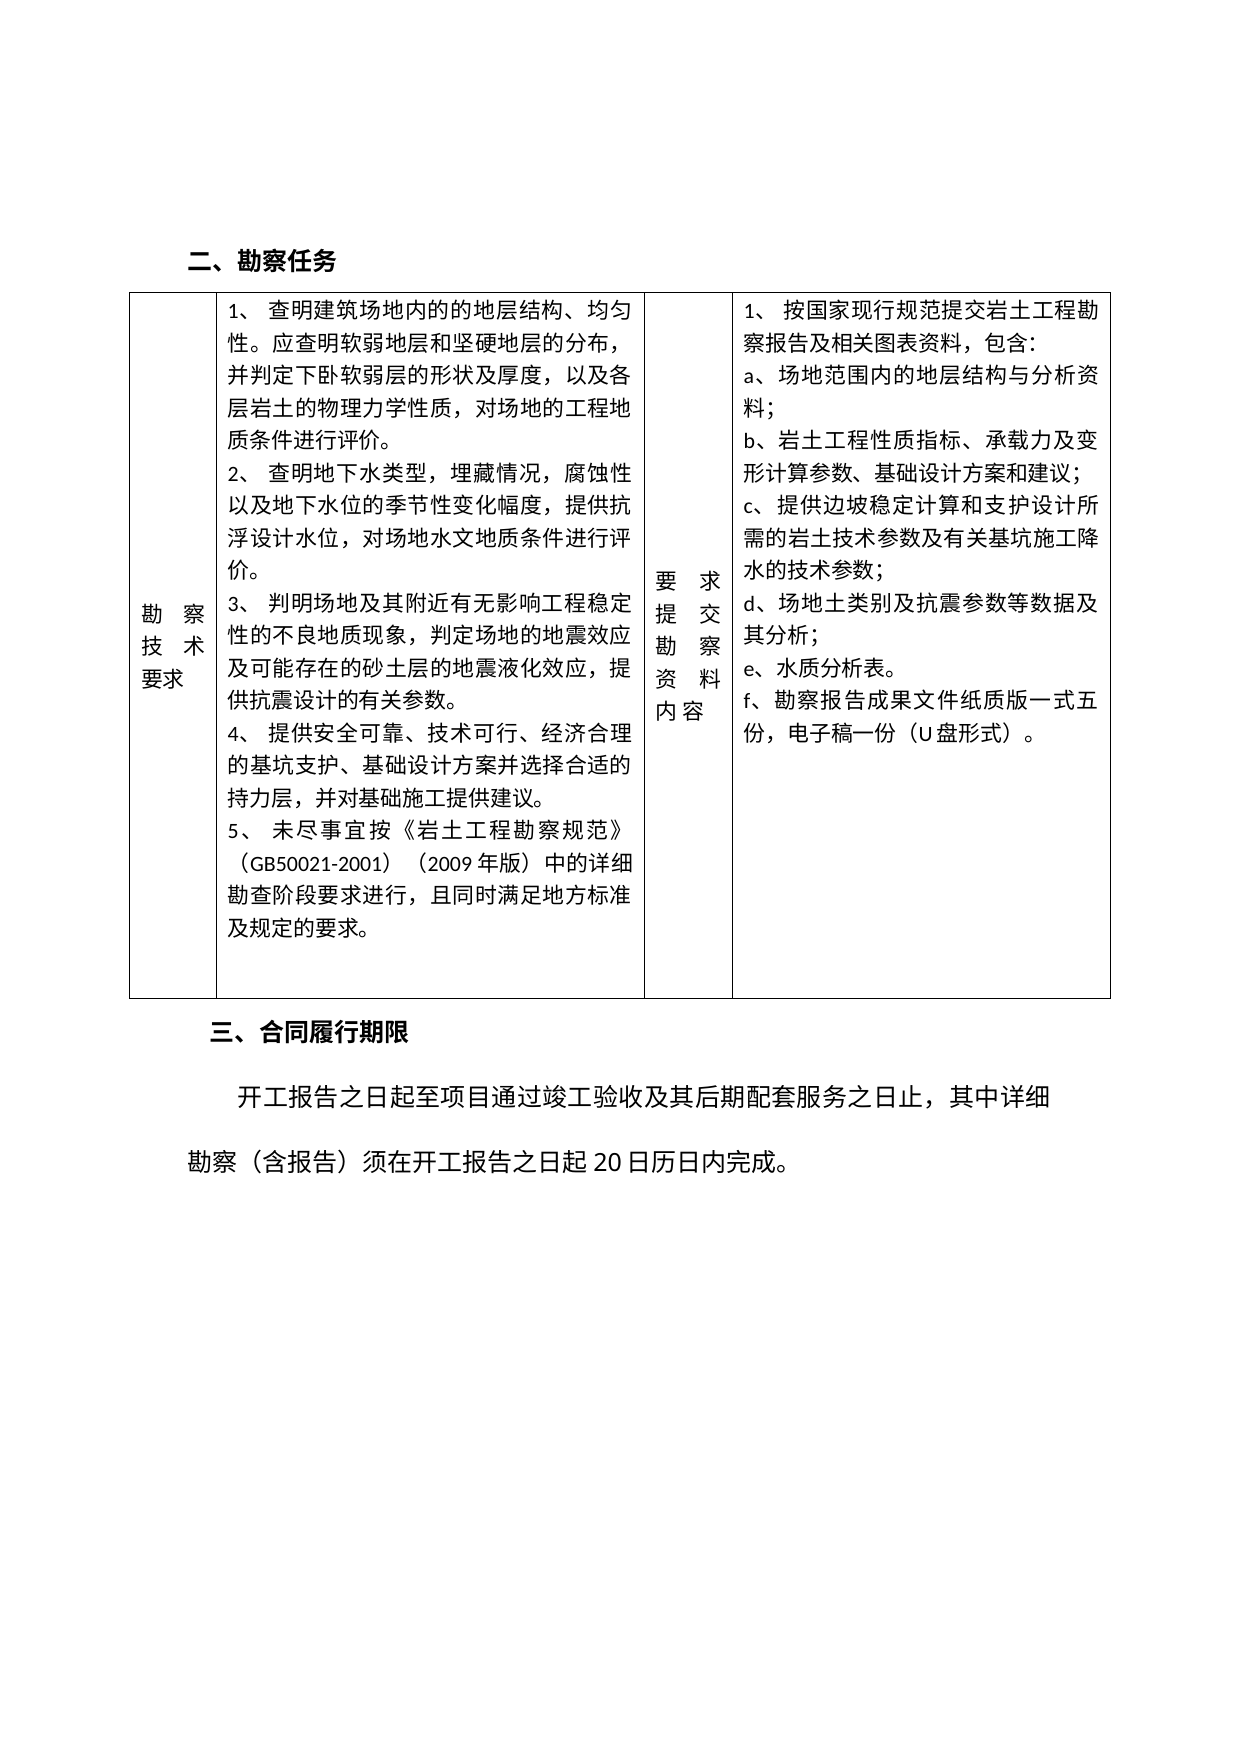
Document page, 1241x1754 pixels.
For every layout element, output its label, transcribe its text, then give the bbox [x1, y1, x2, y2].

table_header 要求提交勘察资料内 容 [645, 293, 732, 997]
table_header 1、 查明建筑场地内的的地层结构、均匀性。应查明软弱地层和坚硬地层的分布，并判定下卧软弱层的形状及厚度，以及各层岩土的物理力学性质，对场地的工程地质条件进行评价。 2、 查明地下水类型，埋藏情况，腐蚀性以及地下水位的季节性变化幅度，提供抗浮设计水位，对场地水文地质条件进行评价。 3、 判明场地及其附近有无影响工程稳定性的不良地质现象，判定场地的地震效应及可能存在的砂土层的地震液化效应，提供抗震设计的有关参数。 4、 提供安全可靠、技术可行、经济合理的基坑支护、基础设计方案并选择合适的持力层，并对基础施工提供建议。 5、 未尽事宜按《岩土工程勘察规范》（GB50021-2001）（2009年版）中的详细勘查阶段要求进行，且同时满足地方标准及规定的要求。 [217, 293, 644, 997]
list 合同履行期限 [209, 999, 1053, 1063]
list 开工报告之日起至项目通过竣工验收及其后期配套服务之日止，其中详细勘察（含报告）须在开工报告之日起 20日历日内完成。 [187, 1063, 1053, 1193]
table_header 勘察技术要求 [130, 293, 216, 997]
table_header 1、 按国家现行规范提交岩土工程勘察报告及相关图表资料，包含： a、场地范围内的地层结构与分析资料； b、岩土工程性质指标、承载力及变形计算参数、基础设计方案和建议； c、提供边坡稳定计算和支护设计所需的岩土技术参数及有关基坑施工降水的技术参数； d、场地土类别及抗震参数等数据及其分析； e、水质分析表。 f、勘察报告成果文件纸质版一式五份，电子稿一份（U盘形式）。 [733, 293, 1110, 997]
text 二、勘察任务 [187, 227, 1053, 292]
